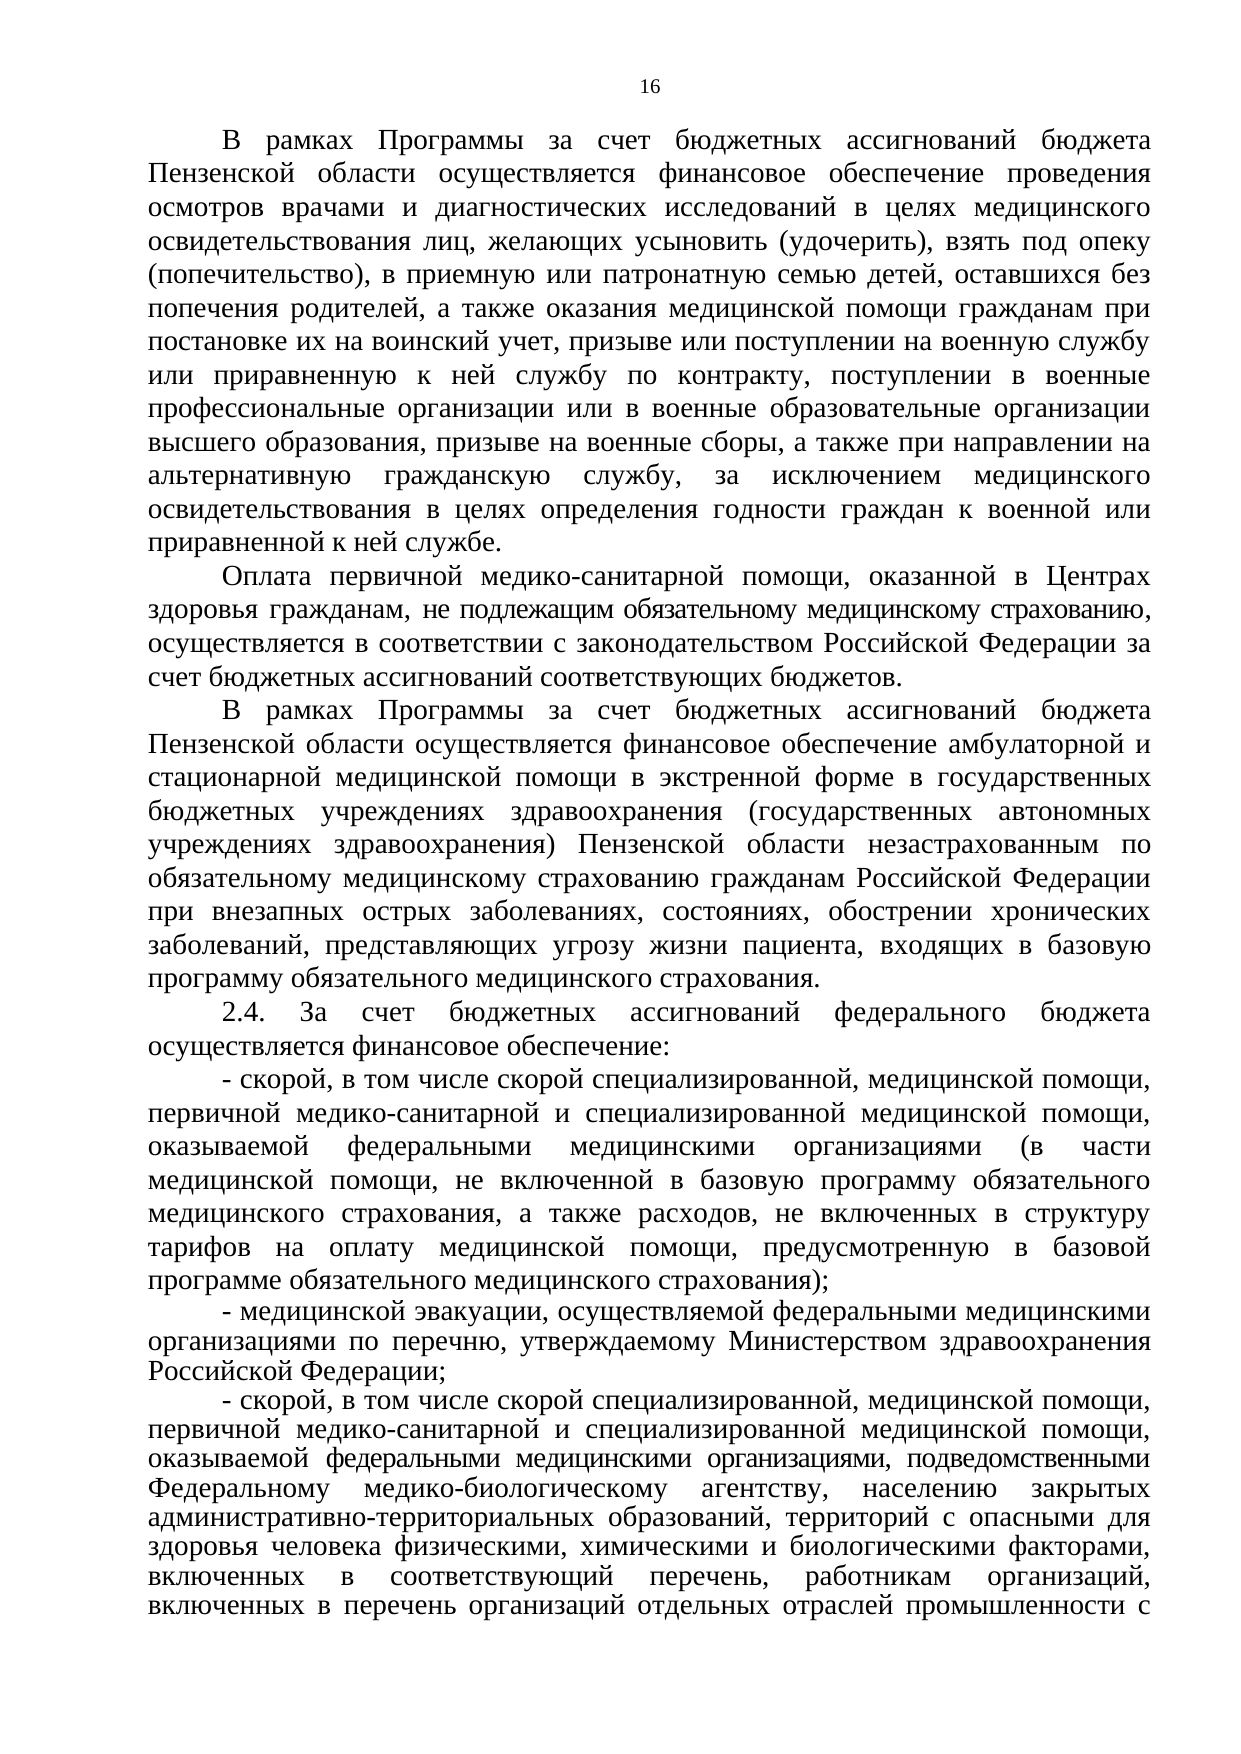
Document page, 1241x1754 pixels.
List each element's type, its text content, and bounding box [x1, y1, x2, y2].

text Оплата первичной медико-санитарной помощи, оказанной в Центрах здоровья гражданам, не подлежащим обязательному медицинскому страхованию, осуществляется в соответствии с законодательством Российской Федерации за счет бюджетных ассигнований соответствующих бюджетов. [148, 558, 1152, 692]
text В рамках Программы за счет бюджетных ассигнований бюджета Пензенской области осуществляется финансовое обеспечение амбулаторной и стационарной медицинской помощи в экстренной форме в государственных бюджетных учреждениях здравоохранения (государственных автономных учреждениях здравоохранения) Пензенской области незастрахованным по обязательному медицинскому страхованию гражданам Российской Федерации при внезапных острых заболеваниях, состояниях, обострении хронических заболеваний, представляющих угрозу жизни пациента, входящих в базовую программу обязательного медицинского страхования. [148, 692, 1152, 994]
text - скорой, в том числе скорой специализированной, медицинской помощи, первичной медико-санитарной и специализированной медицинской помощи, оказываемой федеральными медицинскими организациями (в части медицинской помощи, не включенной в базовую программу обязательного медицинского страхования, а также расходов, не включенных в структуру тарифов на оплату медицинской помощи, предусмотренную в базовой программе обязательного медицинского страхования); [148, 1061, 1152, 1296]
text 2.4. За счет бюджетных ассигнований федерального бюджета осуществляется финансовое обеспечение: [148, 994, 1152, 1061]
text В рамках Программы за счет бюджетных ассигнований бюджета Пензенской области осуществляется финансовое обеспечение проведения осмотров врачами и диагностических исследований в целях медицинского освидетельствования лиц, желающих усыновить (удочерить), взять под опеку (попечительство), в приемную или патронатную семью детей, оставшихся без попечения родителей, а также оказания медицинской помощи гражданам при постановке их на воинский учет, призыве или поступлении на военную службу или приравненную к ней службу по контракту, поступлении в военные профессиональные организации или в военные образовательные организации высшего образования, призыве на военные сборы, а также при направлении на альтернативную гражданскую службу, за исключением медицинского освидетельствования в целях определения годности граждан к военной или приравненной к ней службе. [148, 122, 1152, 558]
text - медицинской эвакуации, осуществляемой федеральными медицинскими организациями по перечню, утверждаемому Министерством здравоохранения Российской Федерации; [148, 1296, 1152, 1386]
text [148, 1386, 1152, 1621]
